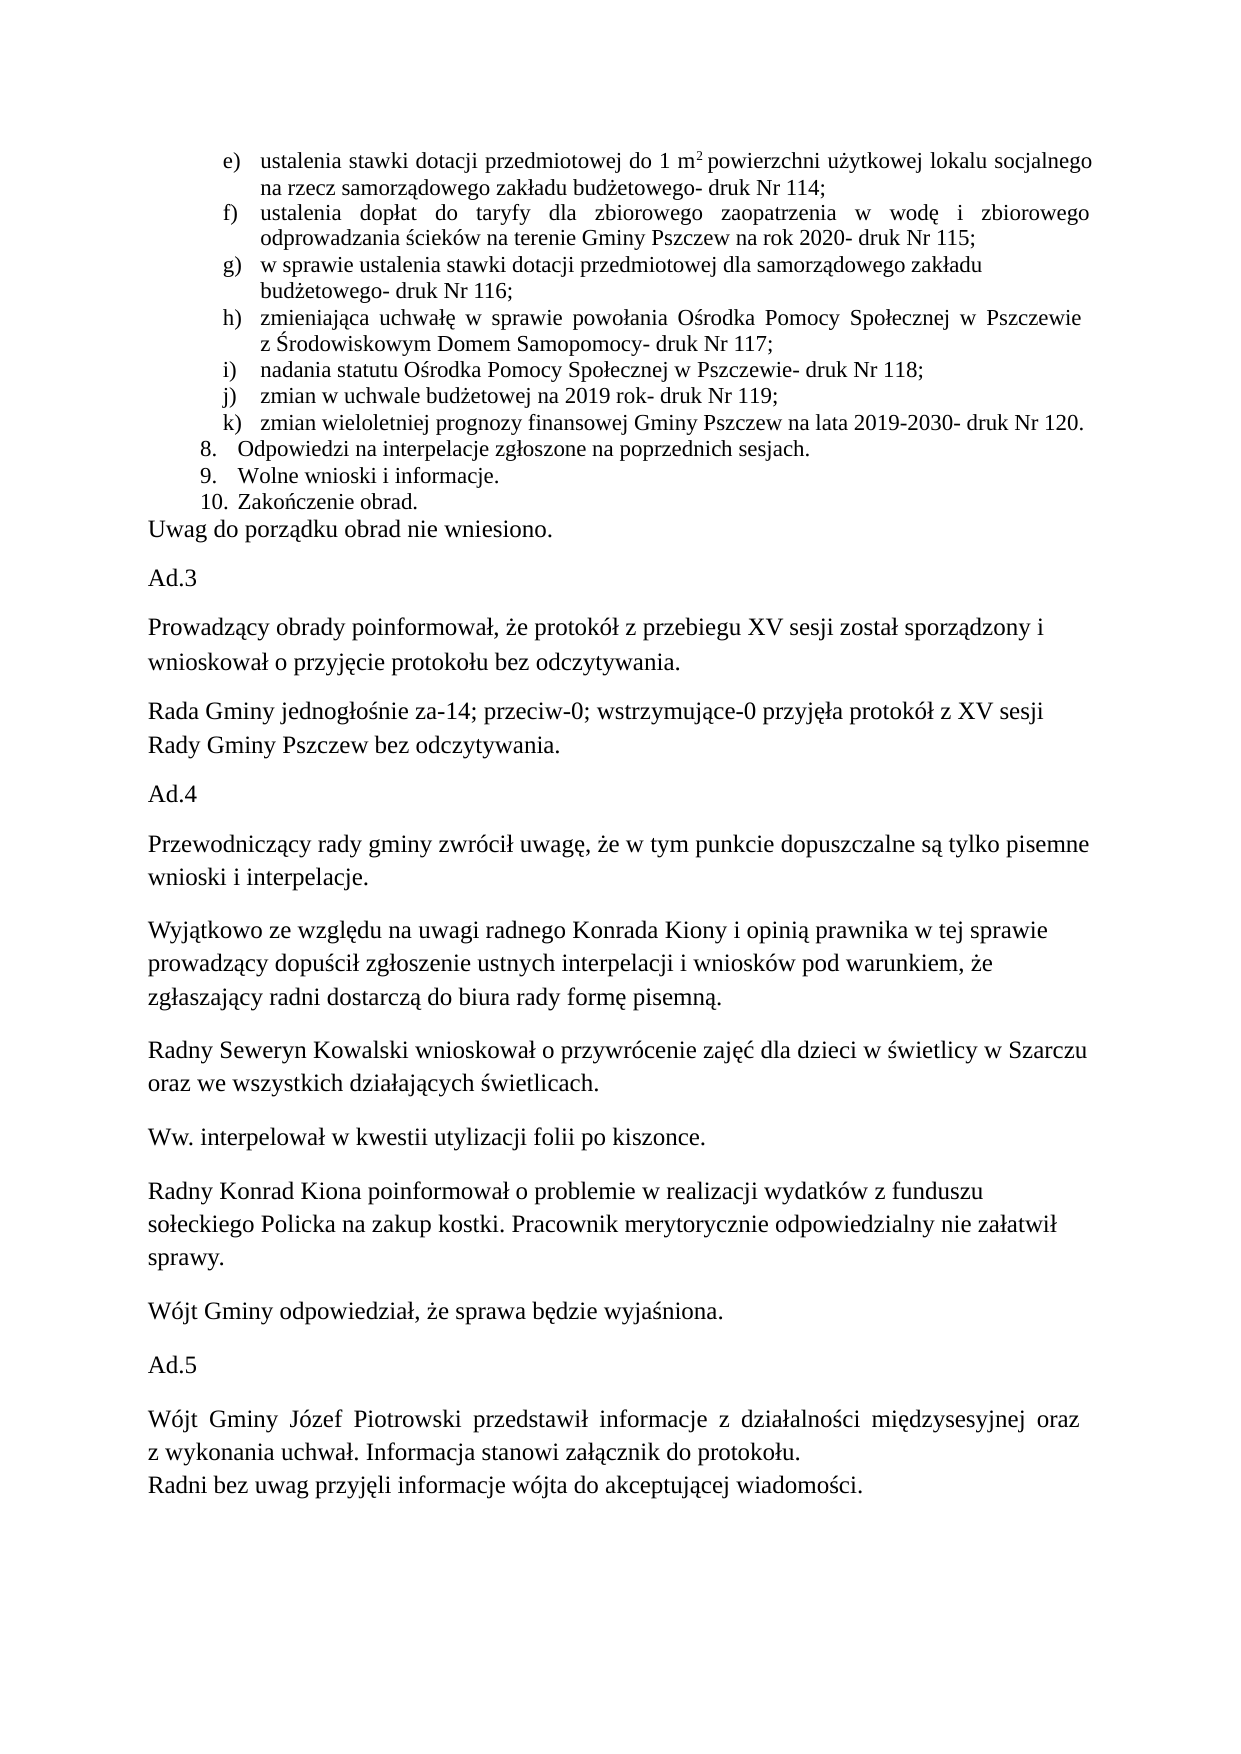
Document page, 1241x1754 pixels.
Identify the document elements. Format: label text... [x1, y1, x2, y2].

list zmieniająca uchwałę w sprawie powołania Ośrodka Pomocy Społecznej w Pszczewie z Środowiskowym Domem Samopomocy- druk Nr 117; [223, 303, 1093, 356]
text Ww. interpelował w kwestii utylizacji folii po kiszonce. [148, 1122, 1093, 1151]
list ustalenia dopłat do taryfy dla zbiorowego zaopatrzenia w wodę i zbiorowego odprowadzania ścieków na terenie Gminy Pszczew na rok 2020- druk Nr 115; [223, 200, 1091, 251]
text Uwag do porządku obrad nie wniesiono. [148, 514, 1093, 543]
list zmian wieloletniej prognozy finansowej Gminy Pszczew na lata 2019-2030- druk Nr 120. [223, 409, 1093, 435]
list nadania statutu Ośrodka Pomocy Społecznej w Pszczewie- druk Nr 118; [223, 356, 1093, 383]
text Radny Seweryn Kowalski wnioskował o przywrócenie zajęć dla dzieci w świetlicy w Szarczu oraz we wszystkich działających świetlicach. [148, 1035, 1093, 1097]
list w sprawie ustalenia stawki dotacji przedmiotowej dla samorządowego zakładu [223, 251, 1093, 277]
list Odpowiedzi na interpelacje zgłoszone na poprzednich sesjach. [200, 435, 1093, 462]
text Rada Gminy jednogłośnie za-14; przeciw-0; wstrzymujące-0 przyjęła protokół z XV sesji Rady Gminy Pszczew bez odczytywania. [148, 696, 1093, 759]
text budżetowego- druk Nr 116; [260, 277, 1093, 303]
text Ad.5 [148, 1350, 1093, 1379]
text Wyjątkowo ze względu na uwagi radnego Konrada Kiony i opinią prawnika w tej sprawie prowadzący dopuścił zgłoszenie ustnych interpelacji i wniosków pod warunkiem, że zgłaszający radni dostarczą do biura rady formę pisemną. [148, 916, 1093, 1010]
text Radni bez uwag przyjęli informacje wójta do akceptującej wiadomości. [148, 1470, 1093, 1498]
list Zakończenie obrad. [200, 488, 1093, 514]
text Przewodniczący rady gminy zwrócił uwagę, że w tym punkcie dopuszczalne są tylko pisemne wnioski i interpelacje. [148, 829, 1093, 890]
list zmian w uchwale budżetowej na 2019 rok- druk Nr 119; [223, 383, 1093, 409]
text Wójt Gminy odpowiedział, że sprawa będzie wyjaśniona. [148, 1296, 1093, 1325]
list Wolne wnioski i informacje. [200, 462, 1093, 488]
text Prowadzący obrady poinformował, że protokół z przebiegu XV sesji został sporządzony i wnioskował o przyjęcie protokołu bez odczytywania. [148, 612, 1093, 676]
text Wójt Gminy Józef Piotrowski przedstawił informacje z działalności międzysesyjnej oraz z wykonania uchwał. Informacja stanowi załącznik do protokołu. [148, 1404, 1093, 1466]
text Radny Konrad Kiona poinformował o problemie w realizacji wydatków z funduszu sołeckiego Policka na zakup kostki. Pracownik merytorycznie odpowiedzialny nie załatwił sprawy. [148, 1176, 1093, 1271]
text Ad.3 [148, 563, 1093, 592]
list ustalenia stawki dotacji przedmiotowej do 1 m2 powierzchni użytkowej lokalu socjalnego na rzecz samorządowego zakładu budżetowego- druk Nr 114; [223, 148, 1093, 200]
text Ad.4 [148, 779, 1093, 808]
